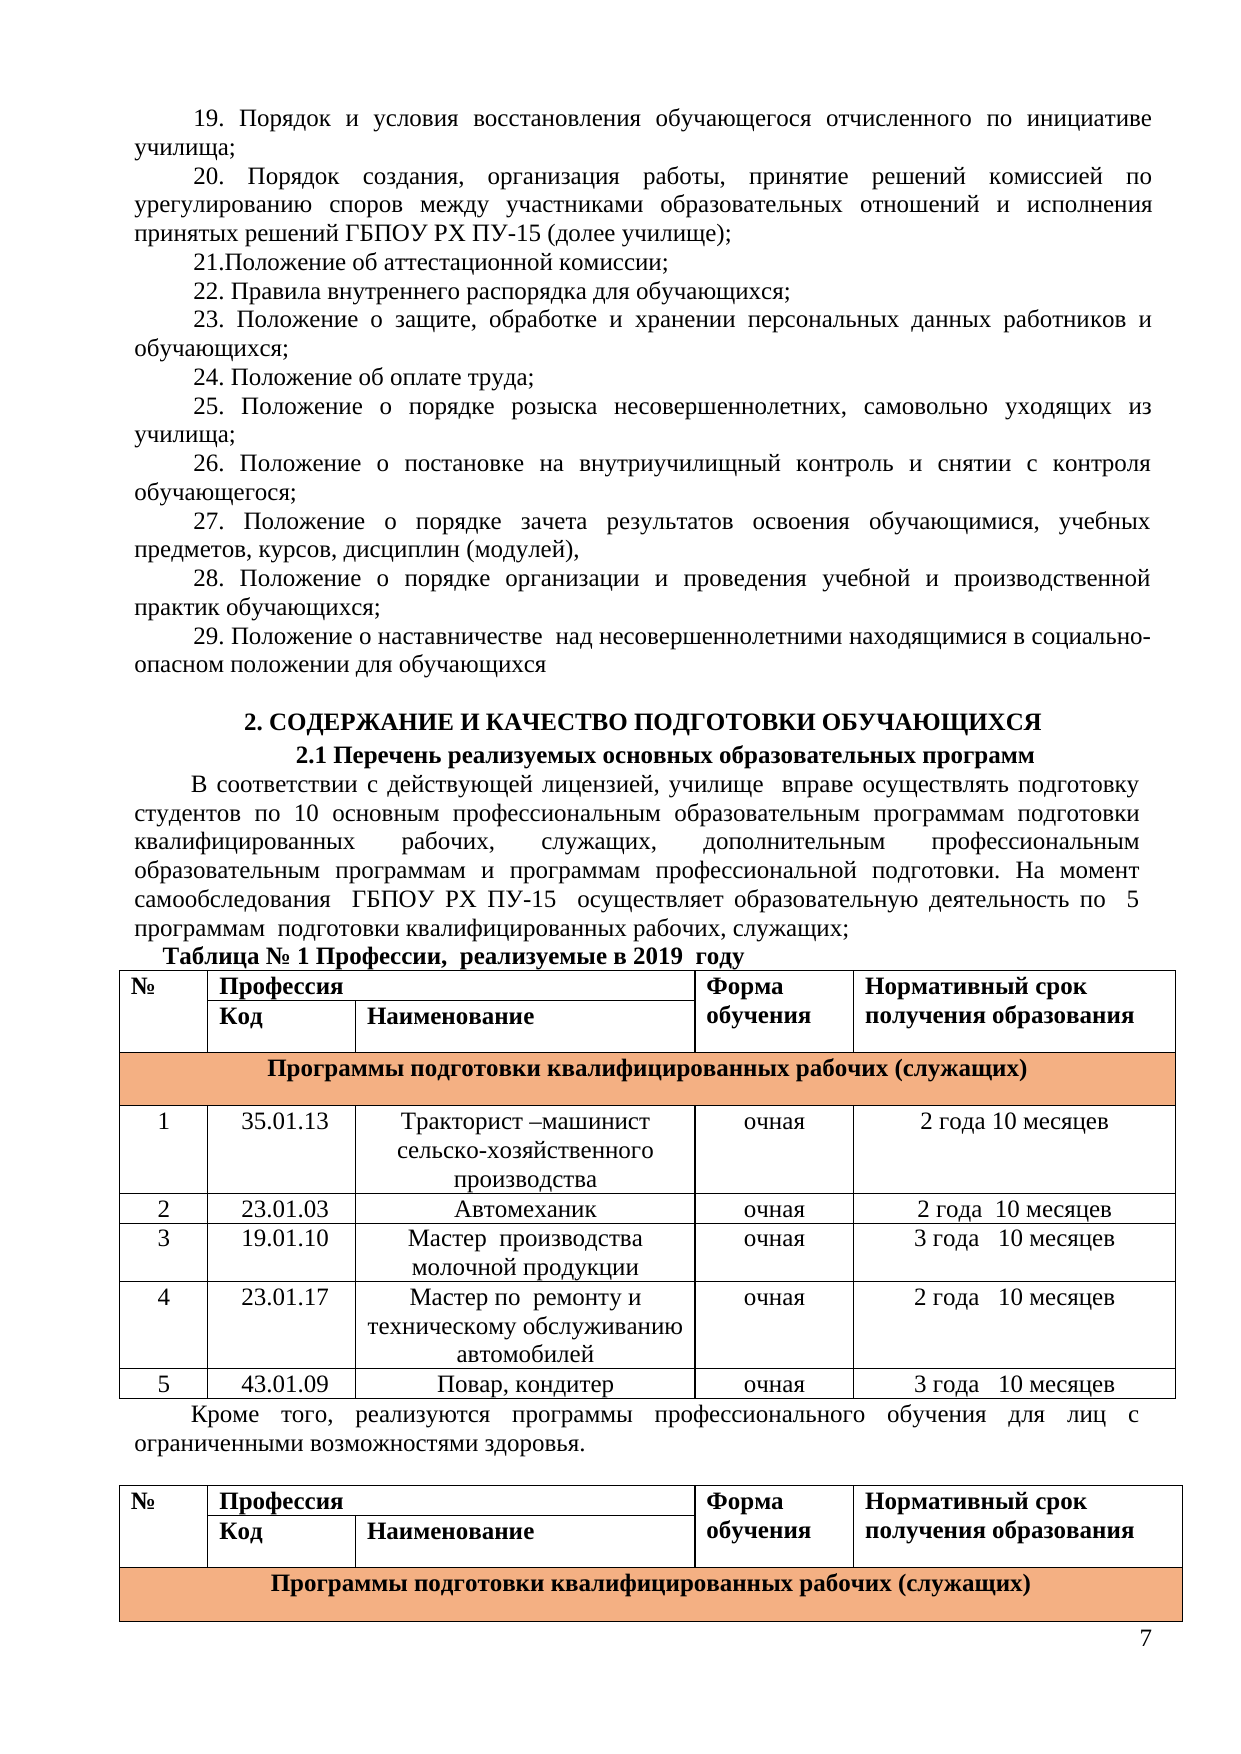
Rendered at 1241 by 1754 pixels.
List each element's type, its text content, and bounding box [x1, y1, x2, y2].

table_cell Программы подготовки квалифицированных рабочих (служащих) [120, 1568, 1182, 1621]
table_cell очная [696, 1369, 853, 1398]
table_header Форма обучения [696, 1486, 853, 1567]
table_cell Мастер по ремонту и техническому обслуживанию автомобилей [356, 1282, 694, 1368]
table_cell 3 года 10 месяцев [854, 1224, 1175, 1281]
text 22. Правила внутреннего распорядка для обучающихся; [134, 276, 1153, 304]
table_header Профессия [208, 1486, 694, 1515]
text 26. Положение о постановке на внутриучилищный контроль и снятии с контроля обучающегося; [134, 448, 1152, 506]
text 2. СОДЕРЖАНИЕ И КАЧЕСТВО ПОДГОТОВКИ ОБУЧАЮЩИХСЯ [134, 707, 1152, 736]
table_cell 19.01.10 [208, 1224, 355, 1281]
table_cell 2 [120, 1194, 207, 1222]
table_cell Повар, кондитер [356, 1369, 694, 1398]
table_cell очная [696, 1282, 853, 1368]
table_cell 3 года 10 месяцев [854, 1369, 1175, 1398]
table_cell 2 года 10 месяцев [854, 1106, 1175, 1193]
table_cell 43.01.09 [208, 1369, 355, 1398]
table_header Форма обучения [696, 971, 853, 1052]
text 20. Порядок создания, организация работы, принятие решений комиссией по урегулированию споров между участниками образовательных отношений и исполнения принятых решений ГБПОУ РХ ПУ-15 (долее училище); [134, 161, 1153, 247]
table_cell 3 [120, 1224, 207, 1281]
table_cell 2 года 10 месяцев [854, 1194, 1175, 1222]
table_header Нормативный срок получения образования [854, 971, 1175, 1052]
table_cell 1 [120, 1106, 207, 1193]
table_cell 23.01.17 [208, 1282, 355, 1368]
table_cell 4 [120, 1282, 207, 1368]
table_cell Тракторист –машинист сельско-хозяйственного производства [356, 1106, 694, 1193]
table_cell Программы подготовки квалифицированных рабочих (служащих) [120, 1053, 1175, 1105]
table_cell Код [208, 1516, 355, 1567]
text Кроме того, реализуются программы профессионального обучения для лиц с ограниченными возможностями здоровья. [134, 1399, 1140, 1457]
table_cell очная [696, 1224, 853, 1281]
table_cell 5 [120, 1369, 207, 1398]
table_header Профессия [208, 971, 694, 1000]
table_cell Наименование [356, 1001, 694, 1052]
table_header № [120, 971, 207, 1052]
table_cell Мастер производства молочной продукции [356, 1224, 694, 1281]
table_cell 35.01.13 [208, 1106, 355, 1193]
table_cell Код [208, 1001, 355, 1052]
table_header Нормативный срок получения образования [854, 1486, 1182, 1567]
text 27. Положение о порядке зачета результатов освоения обучающимися, учебных предметов, курсов, дисциплин (модулей), [134, 506, 1152, 563]
text 19. Порядок и условия восстановления обучающегося отчисленного по инициативе училища; [134, 103, 1153, 161]
table_cell 23.01.03 [208, 1194, 355, 1222]
text 2.1 Перечень реализуемых основных образовательных программ [134, 740, 1140, 769]
text 24. Положение об оплате труда; [134, 362, 1153, 391]
text 21.Положение об аттестационной комиссии; [134, 247, 1153, 276]
text 25. Положение о порядке розыска несовершеннолетних, самовольно уходящих из училища; [134, 391, 1153, 448]
table_cell очная [696, 1194, 853, 1222]
text В соответствии с действующей лицензией, училище вправе осуществлять подготовку студентов по 10 основным профессиональным образовательным программам подготовки квалифицированных рабочих, служащих, дополнительным профессиональным образовательным программам и программам профессиональной подготовки. На момент самообследования ГБПОУ РХ ПУ-15 осуществляет образовательную деятельность по 5 программам подготовки квалифицированных рабочих, служащих; [134, 769, 1140, 941]
table_cell Наименование [356, 1516, 694, 1567]
text 23. Положение о защите, обработке и хранении персональных данных работников и обучающихся; [134, 304, 1153, 362]
table_cell Автомеханик [356, 1194, 694, 1222]
text Таблица № 1 Профессии, реализуемые в 2019 году [75, 941, 1152, 970]
text 28. Положение о порядке организации и проведения учебной и производственной практик обучающихся; [134, 563, 1152, 621]
table_cell 2 года 10 месяцев [854, 1282, 1175, 1368]
table_header № [120, 1486, 207, 1567]
table_cell очная [696, 1106, 853, 1193]
text 29. Положение о наставничестве над несовершеннолетними находящимися в социально-опасном положении для обучающихся [134, 621, 1152, 678]
